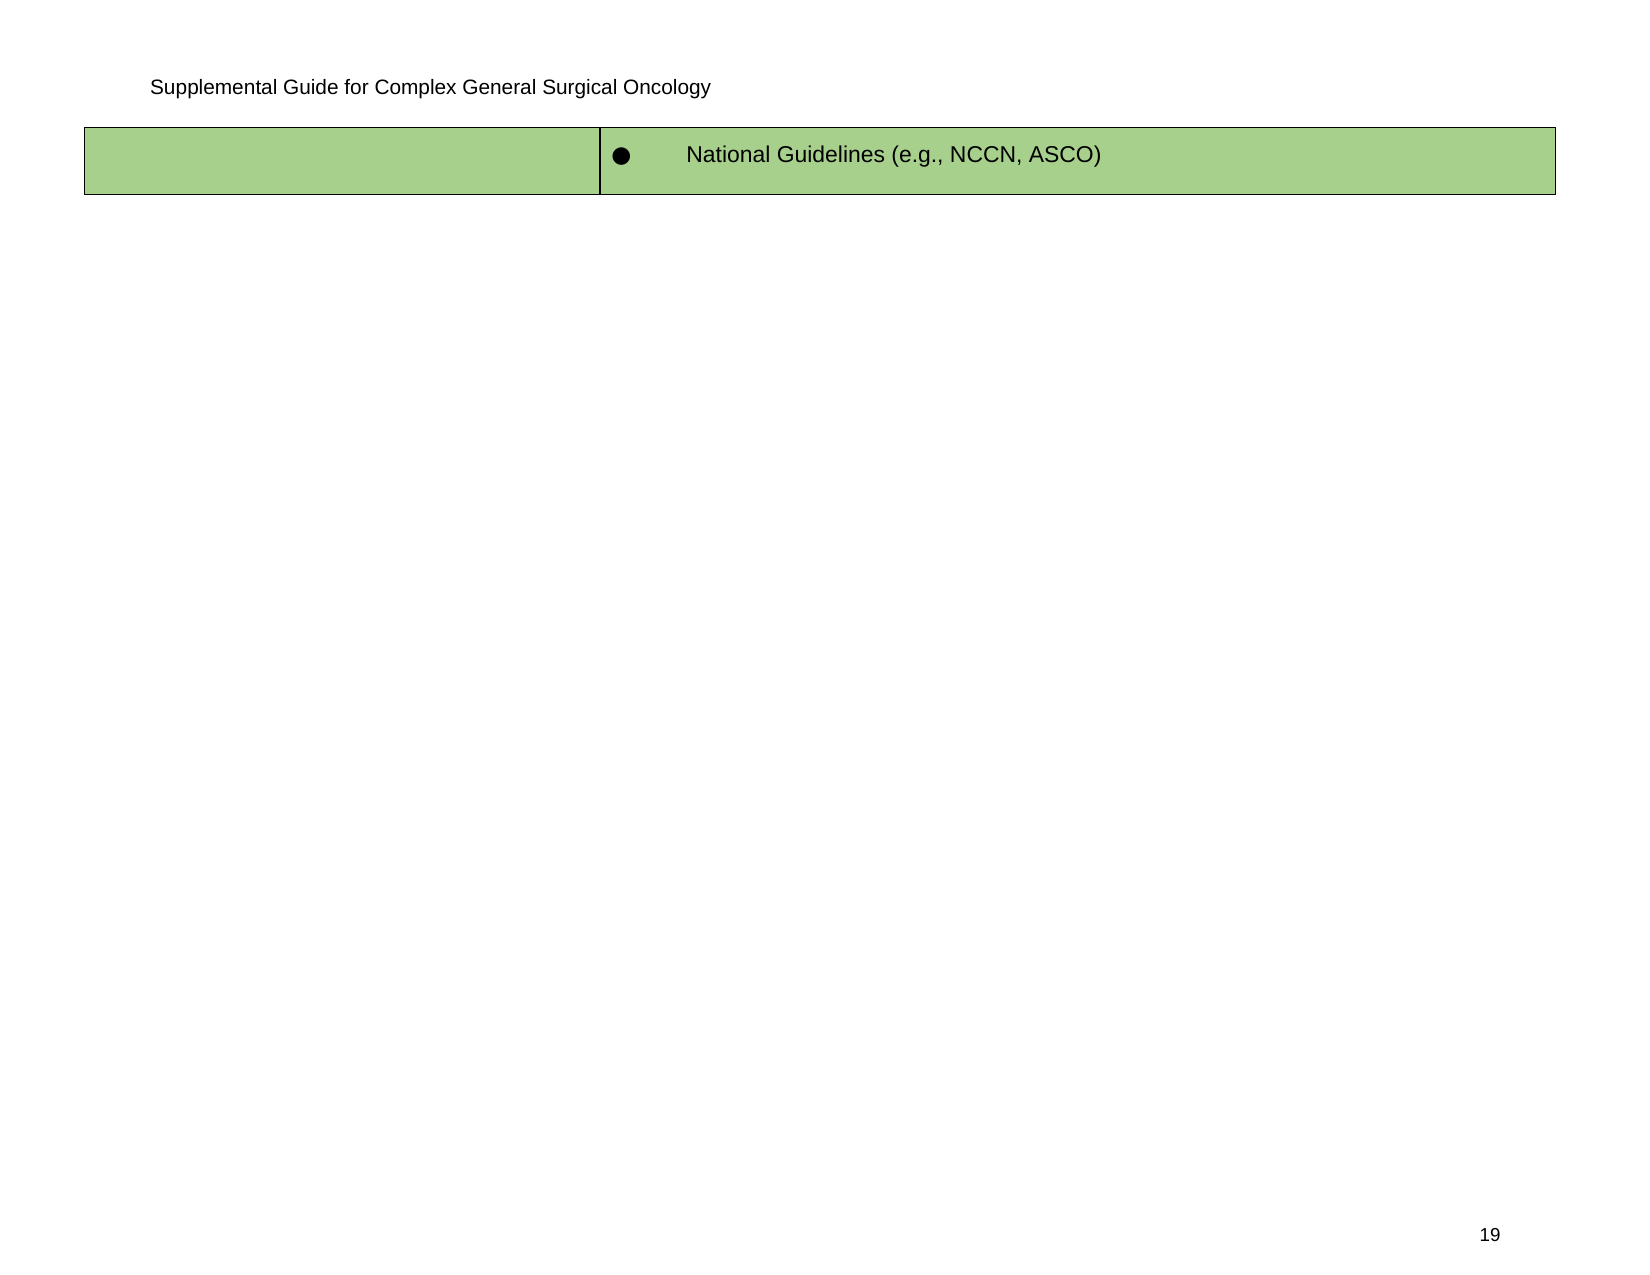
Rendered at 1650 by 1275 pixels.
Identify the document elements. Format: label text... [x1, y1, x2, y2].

table_cell Notes or Resources [85, 128, 599, 194]
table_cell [601, 128, 1555, 194]
